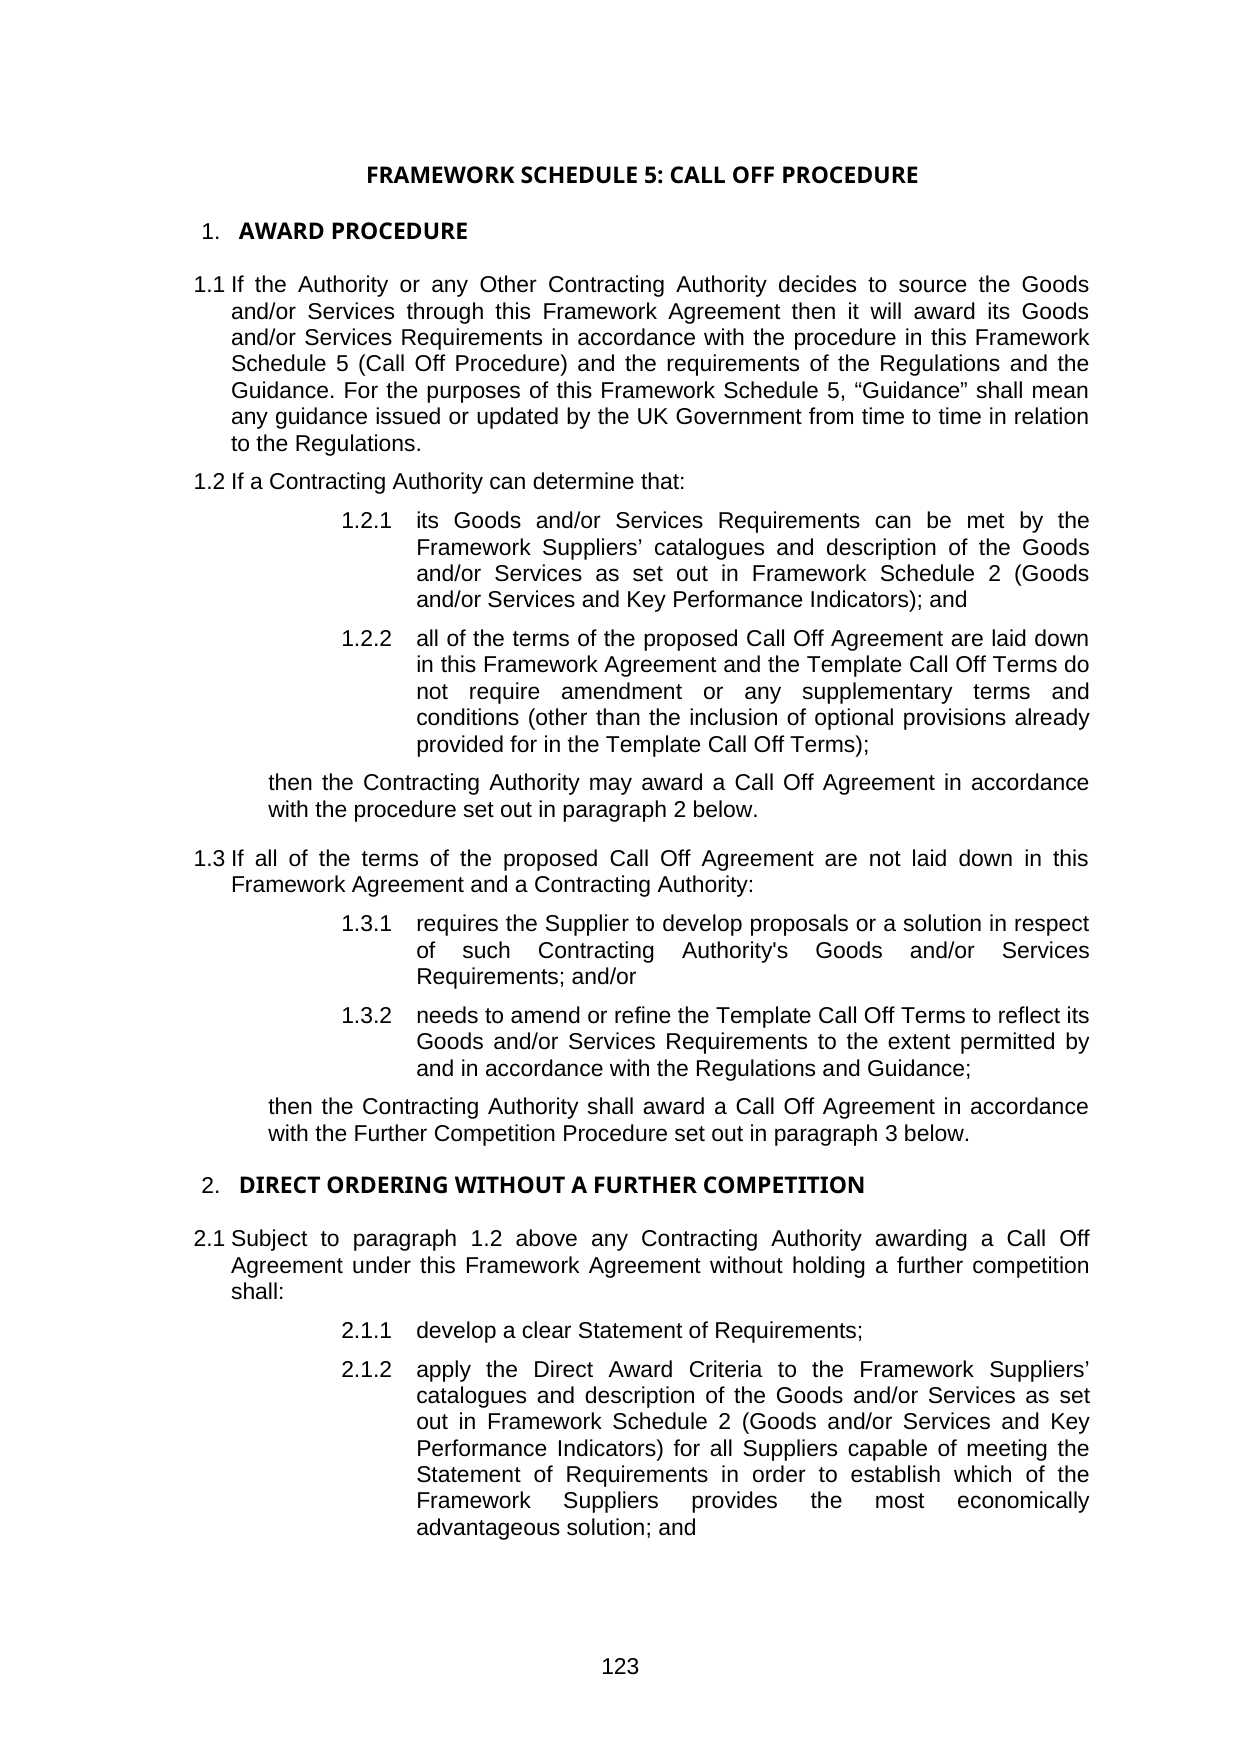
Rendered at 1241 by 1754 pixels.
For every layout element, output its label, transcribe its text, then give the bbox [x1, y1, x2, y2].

text then the Contracting Authority shall award a Call Off Agreement in accordance with the Further Competition Procedure set out in paragraph 3 below. [268, 1093, 1090, 1146]
subtitle DIRECT ORDERING WITHOUT A FURTHER COMPETITION [201, 1169, 1090, 1200]
text Subject to paragraph 1.2 above any Contracting Authority awarding a Call Off Agreement under this Framework Agreement without holding a further competition shall: [193, 1225, 1090, 1304]
text requires the Supplier to develop proposals or a solution in respect of such Contracting Authority's Goods and/or Services Requirements; and/or [341, 910, 1090, 989]
text apply the Direct Award Criteria to the Framework Suppliers’ catalogues and description of the Goods and/or Services as set out in Framework Schedule 2 (Goods and/or Services and Key Performance Indicators) for all Suppliers capable of meeting the Statement of Requirements in order to establish which of the Framework Suppliers provides the most economically advantageous solution; and [341, 1356, 1090, 1540]
text all of the terms of the proposed Call Off Agreement are laid down in this Framework Agreement and the Template Call Off Terms do not require amendment or any supplementary terms and conditions (other than the inclusion of optional provisions already provided for in the Template Call Off Terms); [341, 625, 1090, 757]
text its Goods and/or Services Requirements can be met by the Framework Suppliers’ catalogues and description of the Goods and/or Services as set out in Framework Schedule 2 (Goods and/or Services and Key Performance Indicators); and [341, 507, 1090, 613]
text needs to amend or refine the Template Call Off Terms to reflect its Goods and/or Services Requirements to the extent permitted by and in accordance with the Regulations and Guidance; [341, 1002, 1090, 1081]
text If the Authority or any Other Contracting Authority decides to source the Goods and/or Services through this Framework Agreement then it will award its Goods and/or Services Requirements in accordance with the procedure in this Framework Schedule 5 (Call Off Procedure) and the requirements of the Regulations and the Guidance. For the purposes of this Framework Schedule 5, “Guidance” shall mean any guidance issued or updated by the UK Government from time to time in relation to the Regulations. [193, 271, 1090, 456]
title FRAMEWORK SCHEDULE 5: CALL OFF PROCEDURE [150, 159, 1090, 190]
text If a Contracting Authority can determine that: [193, 468, 1090, 495]
text develop a clear Statement of Requirements; [341, 1317, 1090, 1343]
subtitle AWARD PROCEDURE [201, 215, 1090, 246]
text then the Contracting Authority may award a Call Off Agreement in accordance with the procedure set out in paragraph 2 below. [268, 769, 1090, 822]
text If all of the terms of the proposed Call Off Agreement are not laid down in this Framework Agreement and a Contracting Authority: [193, 845, 1090, 898]
